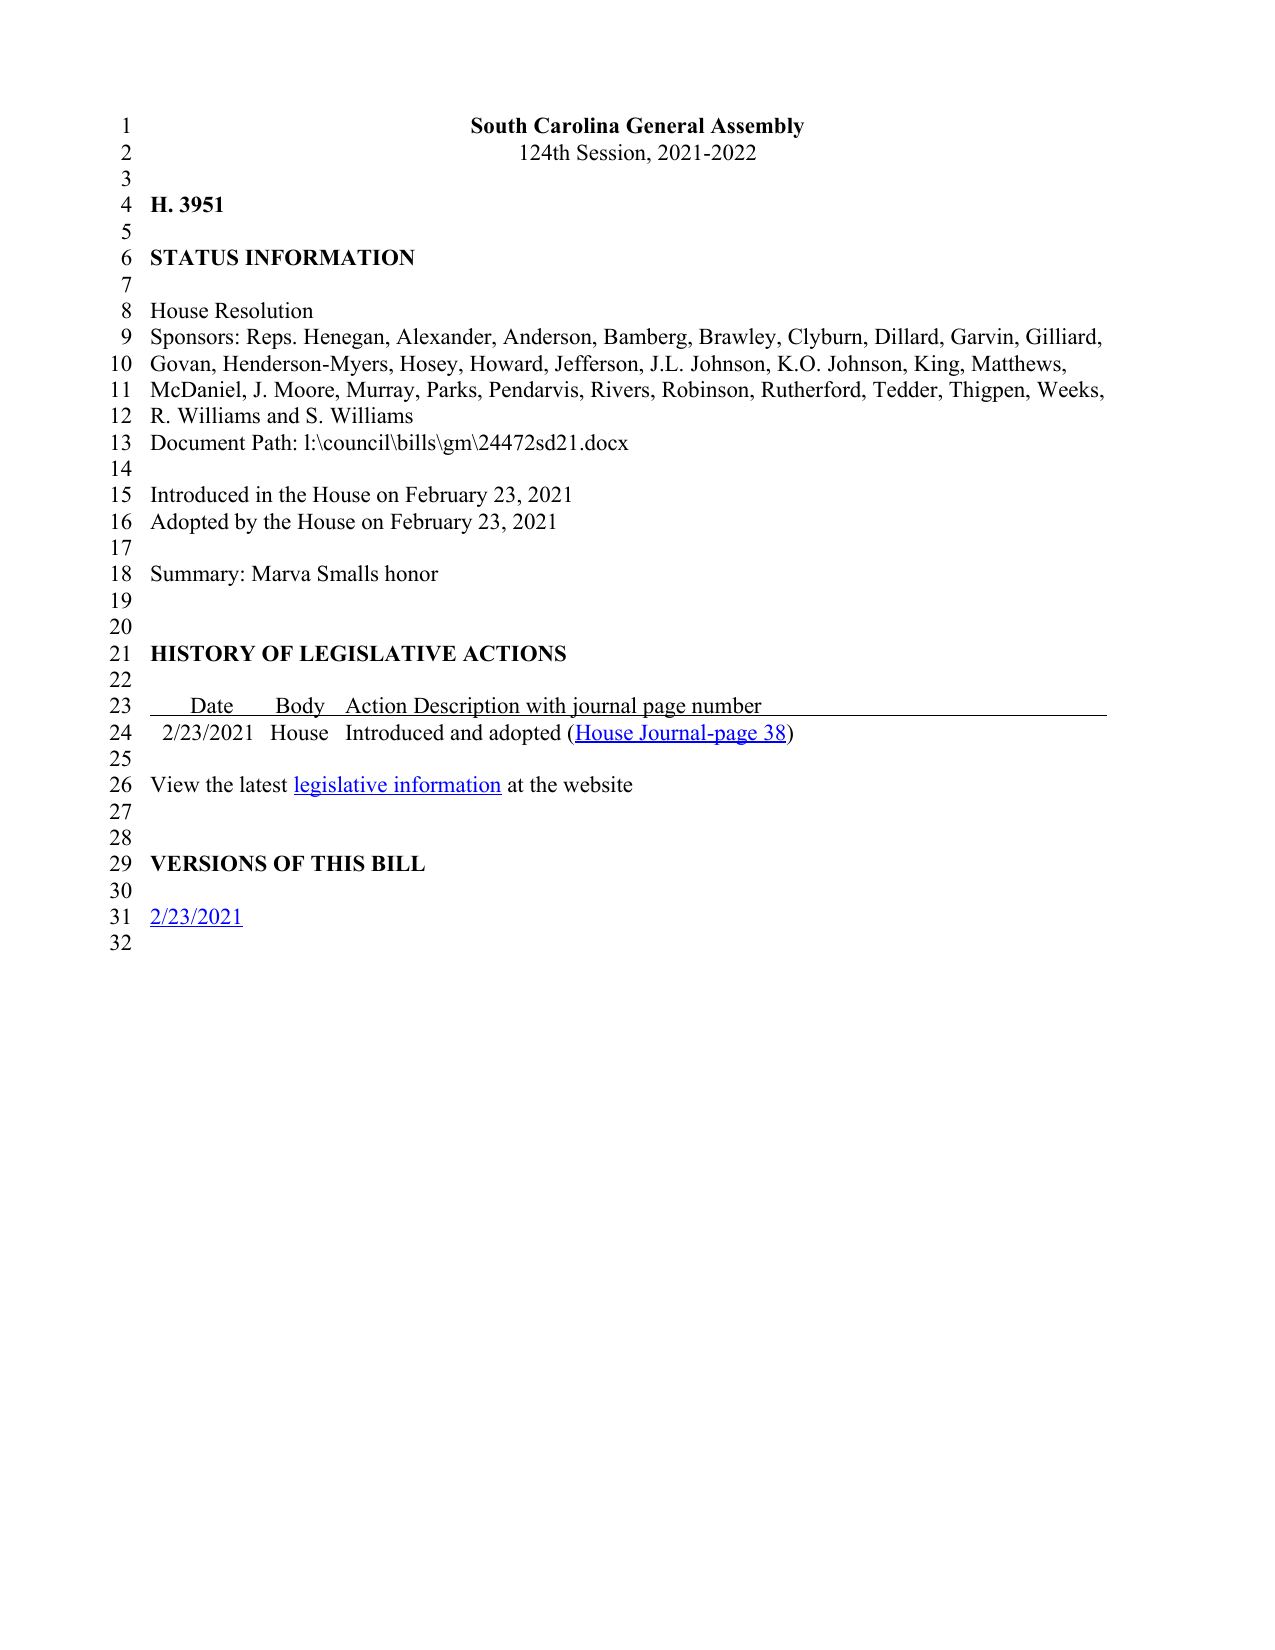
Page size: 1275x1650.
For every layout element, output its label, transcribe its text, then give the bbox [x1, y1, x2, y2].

text 124th Session, 2021-2022 [150, 139, 1125, 165]
text Adopted by the House on February 23, 2021 [150, 508, 1125, 534]
text STATUS INFORMATION [150, 244, 1125, 271]
text HISTORY OF LEGISLATIVE ACTIONS [150, 639, 1125, 666]
text 2/23/2021 House Introduced and adopted (House Journal-page 38) [150, 719, 1125, 745]
text VERSIONS OF THIS BILL [150, 850, 1125, 877]
text View the latest legislative information at the website [150, 771, 1125, 798]
text Summary: Marva Smalls honor [150, 561, 1125, 587]
text 2/23/2021 [150, 903, 1125, 929]
text South Carolina General Assembly [150, 112, 1125, 139]
text Date Body Action Description with journal page number [150, 692, 1125, 719]
text Sponsors: Reps. Henegan, Alexander, Anderson, Bamberg, Brawley, Clyburn, Dillard, Garvin, Gilliard, Govan, Henderson-Myers, Hosey, Howard, Jefferson, J.L. Johnson, K.O. Johnson, King, Matthews, McDaniel, J. Moore, Murray, Parks, Pendarvis, Rivers, Robinson, Rutherford, Tedder, Thigpen, Weeks, R. Williams and S. Williams [150, 323, 1125, 429]
text House Resolution [150, 297, 1125, 323]
text Document Path: l:\council\bills\gm\24472sd21.docx [150, 429, 1125, 455]
text Introduced in the House on February 23, 2021 [150, 481, 1125, 508]
text H. 3951 [150, 192, 1125, 218]
